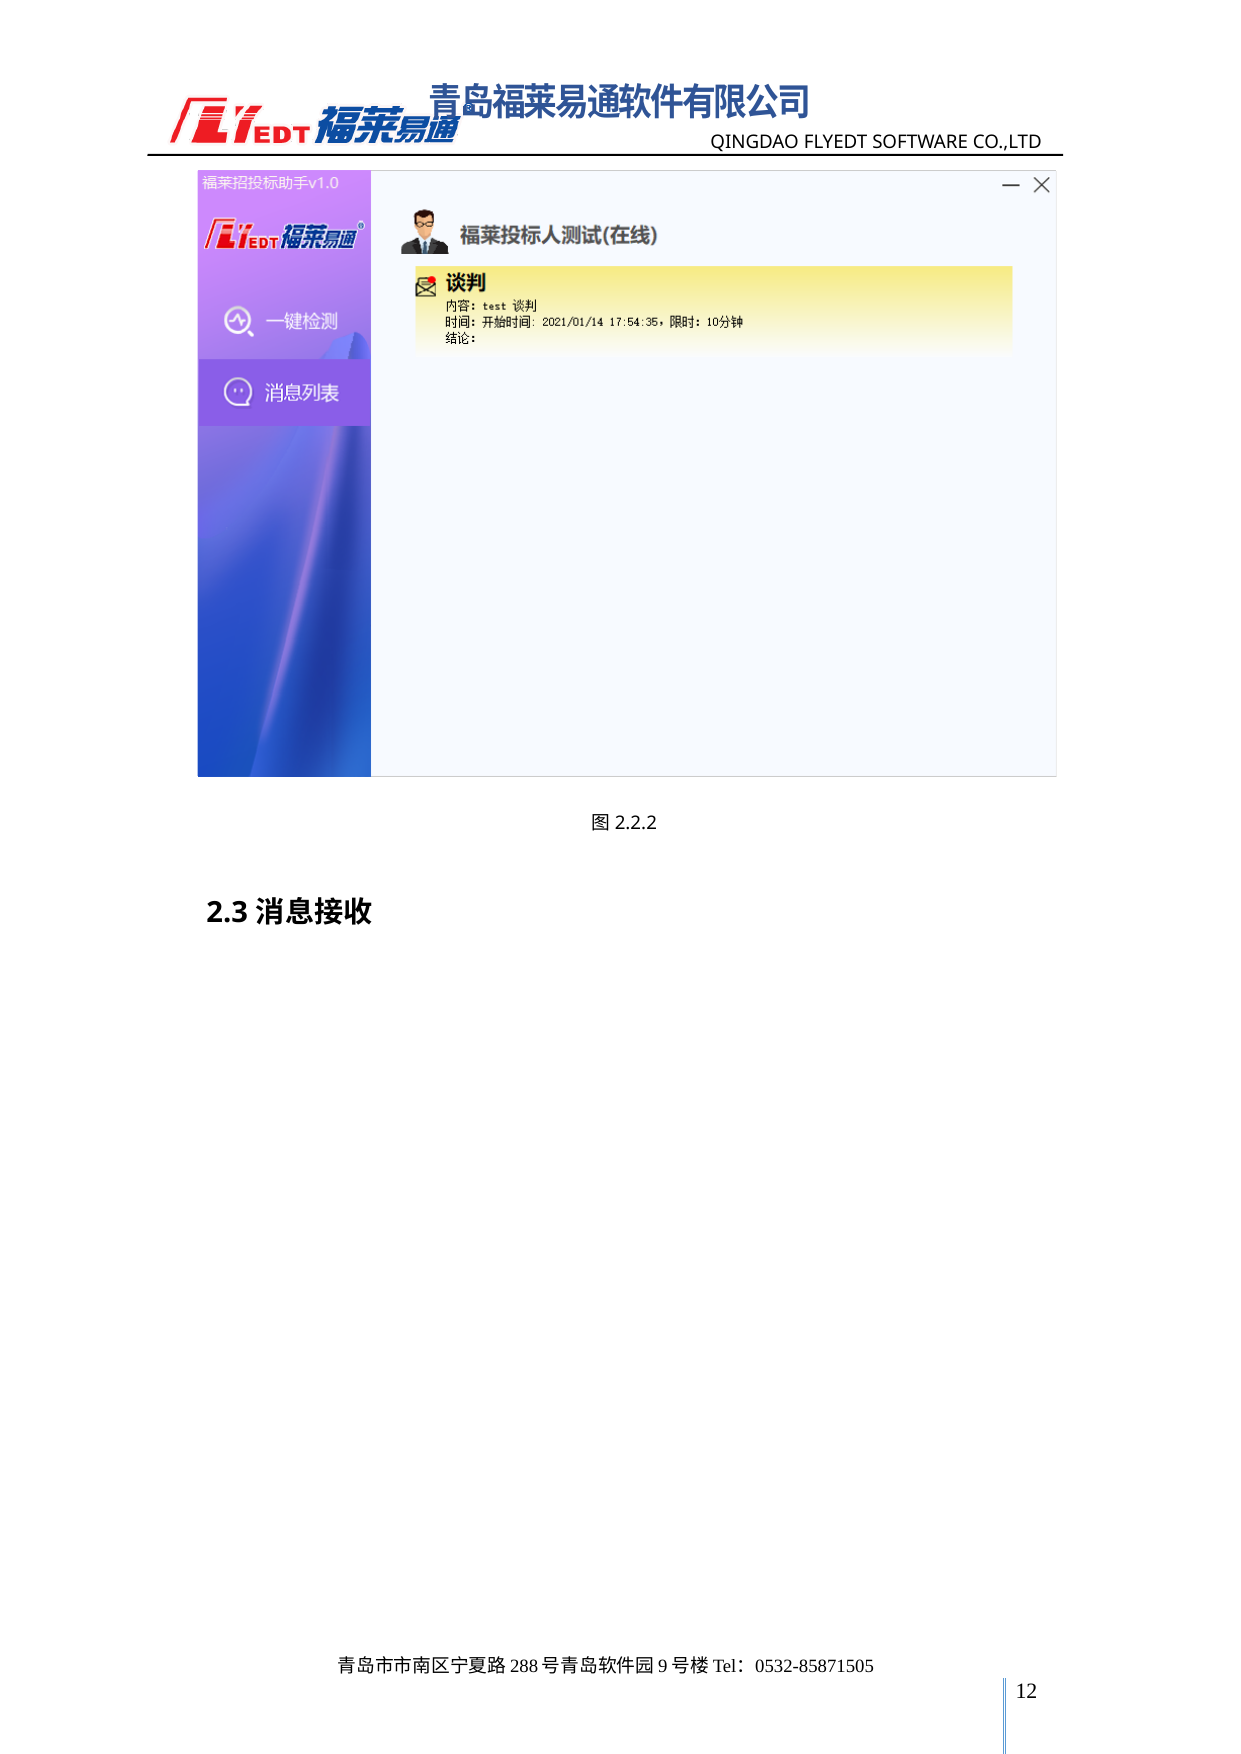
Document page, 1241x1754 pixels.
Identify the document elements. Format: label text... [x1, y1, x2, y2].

text 图 2.2.2 [148, 805, 1063, 837]
picture [197, 170, 1057, 777]
text 2.3 消息接收 [148, 878, 1063, 943]
picture [125, 80, 494, 159]
